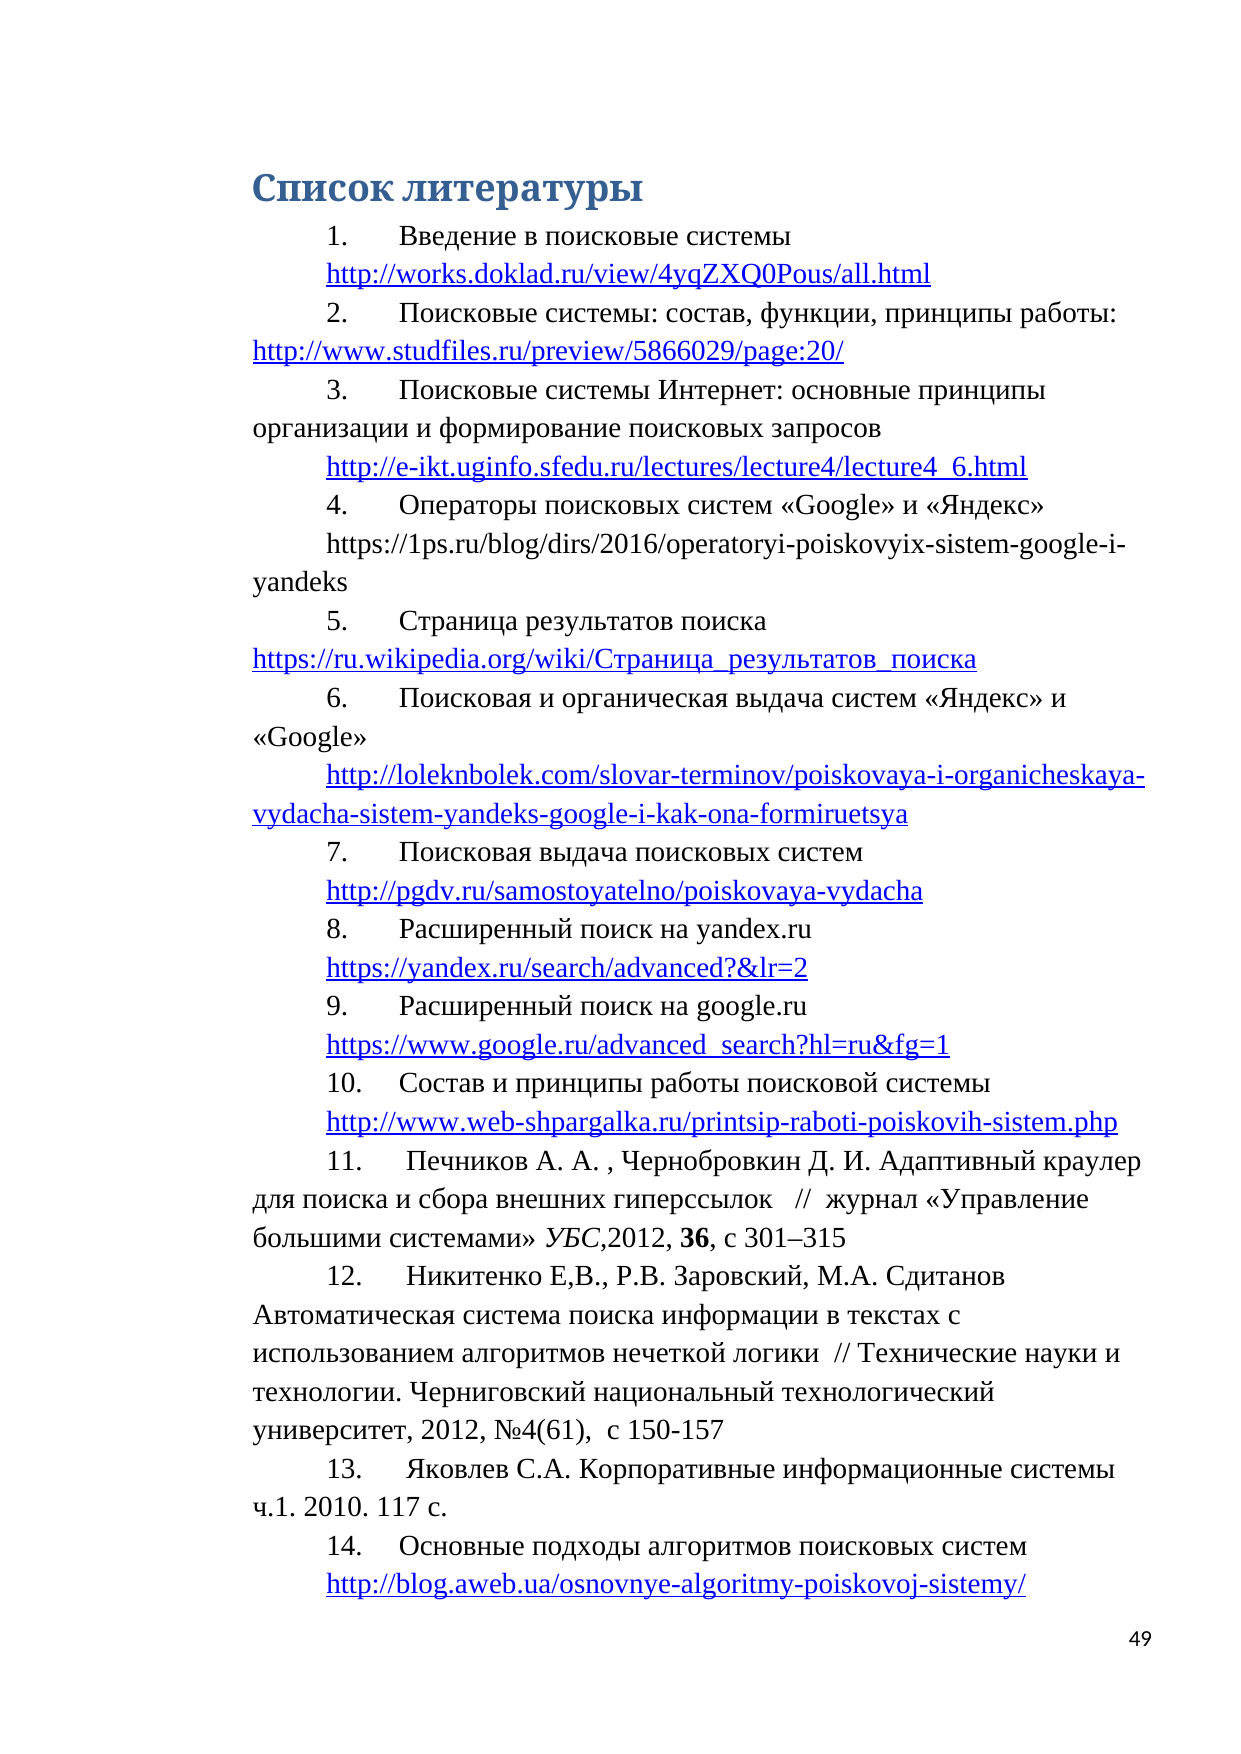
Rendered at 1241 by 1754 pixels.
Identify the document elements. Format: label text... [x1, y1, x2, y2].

list Основные подходы алгоритмов поисковых систем [252, 1528, 1152, 1562]
list Поисковые системы: состав, функции, принципы работы: http://www.studfiles.ru/preview/5866029/page:20/ [252, 295, 1152, 367]
list Поисковая выдача поисковых систем [252, 834, 1152, 868]
list Никитенко Е,В., Р.В. Заровский, М.А. Сдитанов Автоматическая система поиска информации в текстах с использованием алгоритмов нечеткой логики // Технические науки и технологии. Черниговский национальный технологический университет, 2012, №4(61), с 150-157 [252, 1258, 1152, 1446]
list http://blog.aweb.ua/osnovnye-algoritmy-poiskovoj-sistemy/ [252, 1567, 1152, 1600]
list Введение в поисковые системы [252, 218, 1152, 251]
list http://pgdv.ru/samostoyatelno/poiskovaya-vydacha [252, 873, 1152, 906]
list http://e-ikt.uginfo.sfedu.ru/lectures/lecture4/lecture4_6.html [252, 449, 1152, 482]
list http://works.doklad.ru/view/4yqZXQ0Pous/all.html [252, 256, 1152, 290]
list Состав и принципы работы поисковой системы [252, 1066, 1152, 1099]
list http://www.web-shpargalka.ru/printsip-raboti-poiskovih-sistem.php [252, 1104, 1152, 1138]
list Поисковая и органическая выдача систем «Яндекс» и «Google» [252, 680, 1152, 752]
list https://1ps.ru/blog/dirs/2016/operatoryi-poiskovyix-sistem-google-i-yandeks [252, 526, 1152, 598]
list Расширенный поиск на yandex.ru [252, 911, 1152, 945]
subtitle Список литературы [177, 168, 1152, 211]
list Поисковые системы Интернет: основные принципы организации и формирование поисковых запросов [252, 372, 1152, 444]
list Операторы поисковых систем «Google» и «Яндекс» [252, 487, 1152, 521]
list Страница результатов поиска https://ru.wikipedia.org/wiki/Страница_результатов_поиска [252, 603, 1152, 675]
list Расширенный поиск на google.ru [252, 988, 1152, 1022]
list http://loleknbolek.com/slovar-terminov/poiskovaya-i-organicheskaya-vydacha-sistem-yandeks-google-i-kak-ona-formiruetsya [252, 757, 1152, 829]
list Яковлев С.А. Корпоративные информационные системы ч.1. 2010. 117 с. [252, 1451, 1152, 1523]
list Печников А. А. , Чернобровкин Д. И. Адаптивный краулер для поиска и сбора внешних гиперссылок // журнал «Управление большими системами» УБС,2012, 36, с 301–315 [252, 1143, 1152, 1253]
list https://www.google.ru/advanced_search?hl=ru&fg=1 [252, 1027, 1152, 1061]
list https://yandex.ru/search/advanced?&lr=2 [252, 950, 1152, 983]
